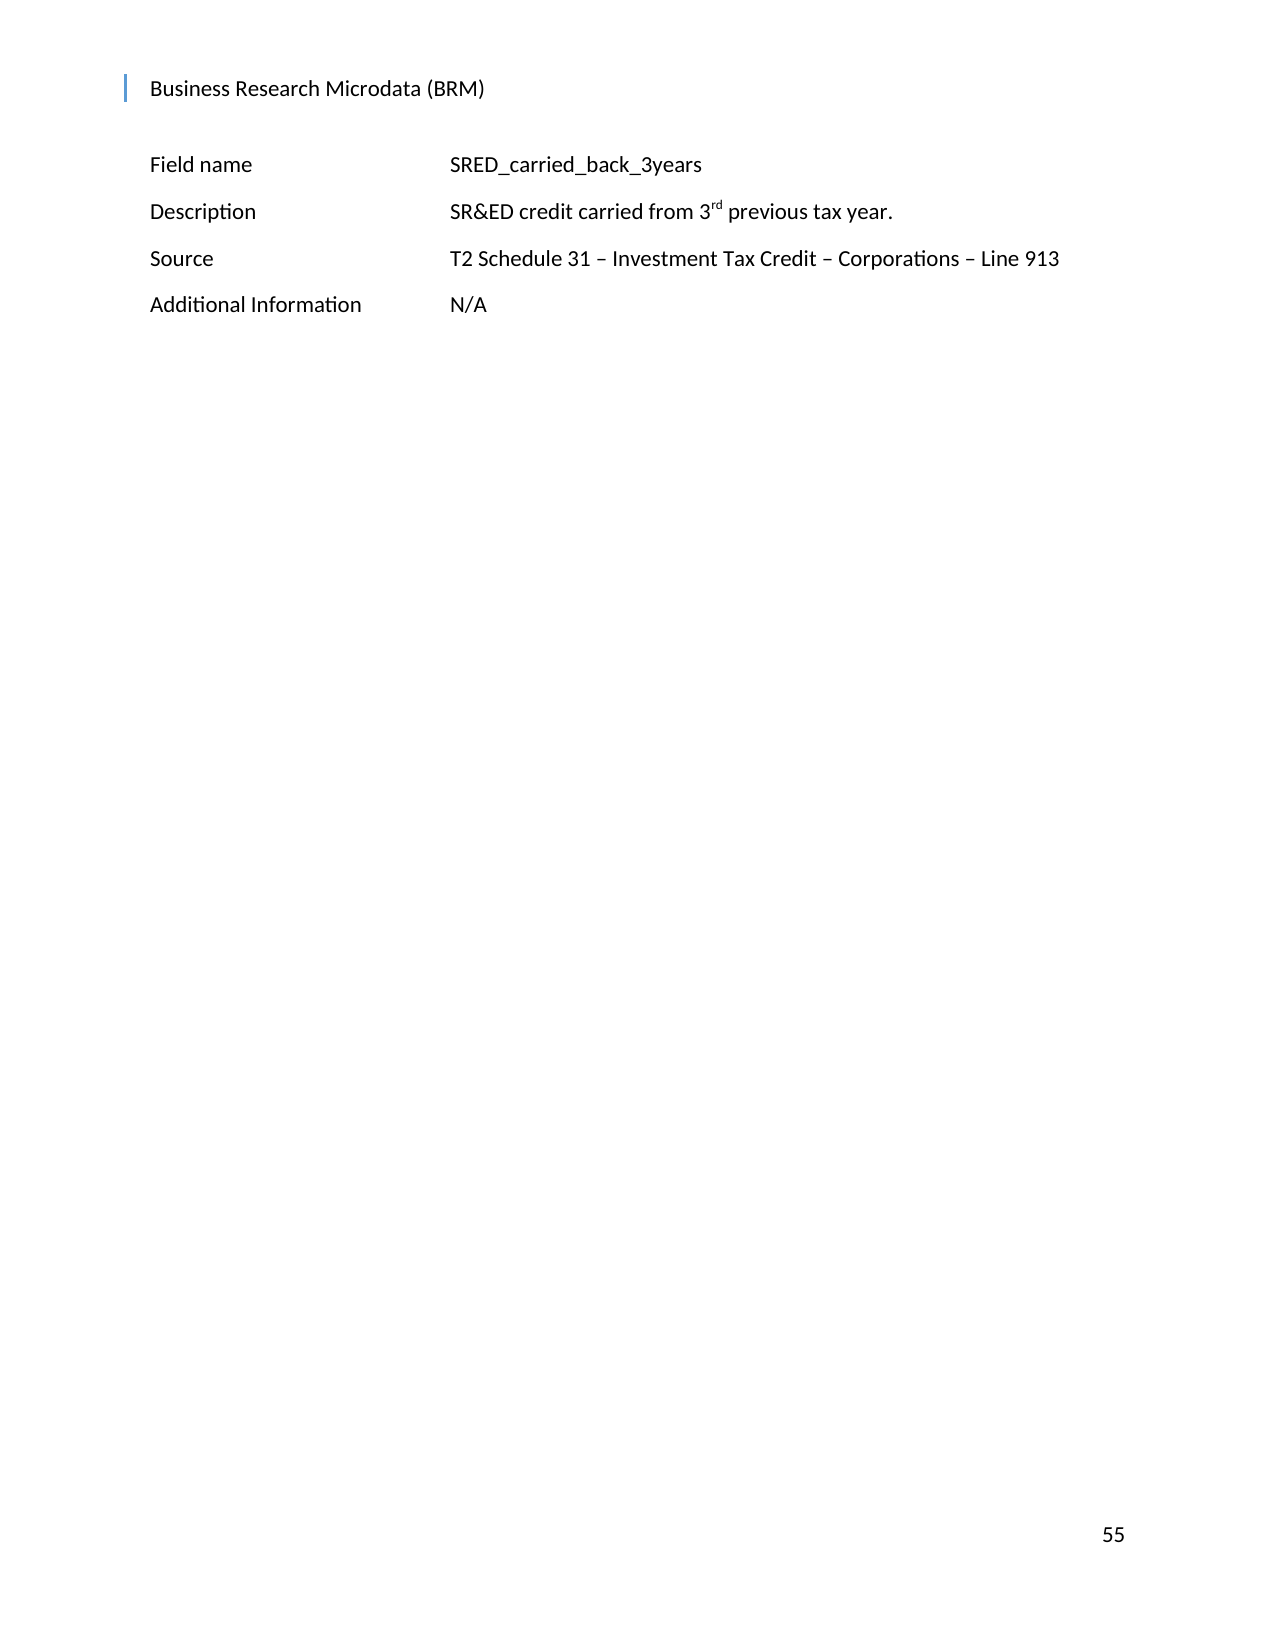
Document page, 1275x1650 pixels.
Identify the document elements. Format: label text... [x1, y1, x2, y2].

text Description SR&ED credit carried from 3rd previous tax year. [150, 197, 1125, 225]
text Source T2 Schedule 31 – Investment Tax Credit – Corporations – Line 913 [150, 244, 1125, 272]
text Field name SRED_carried_back_3years [150, 150, 1125, 178]
text Additional Information N/A [150, 291, 1125, 319]
